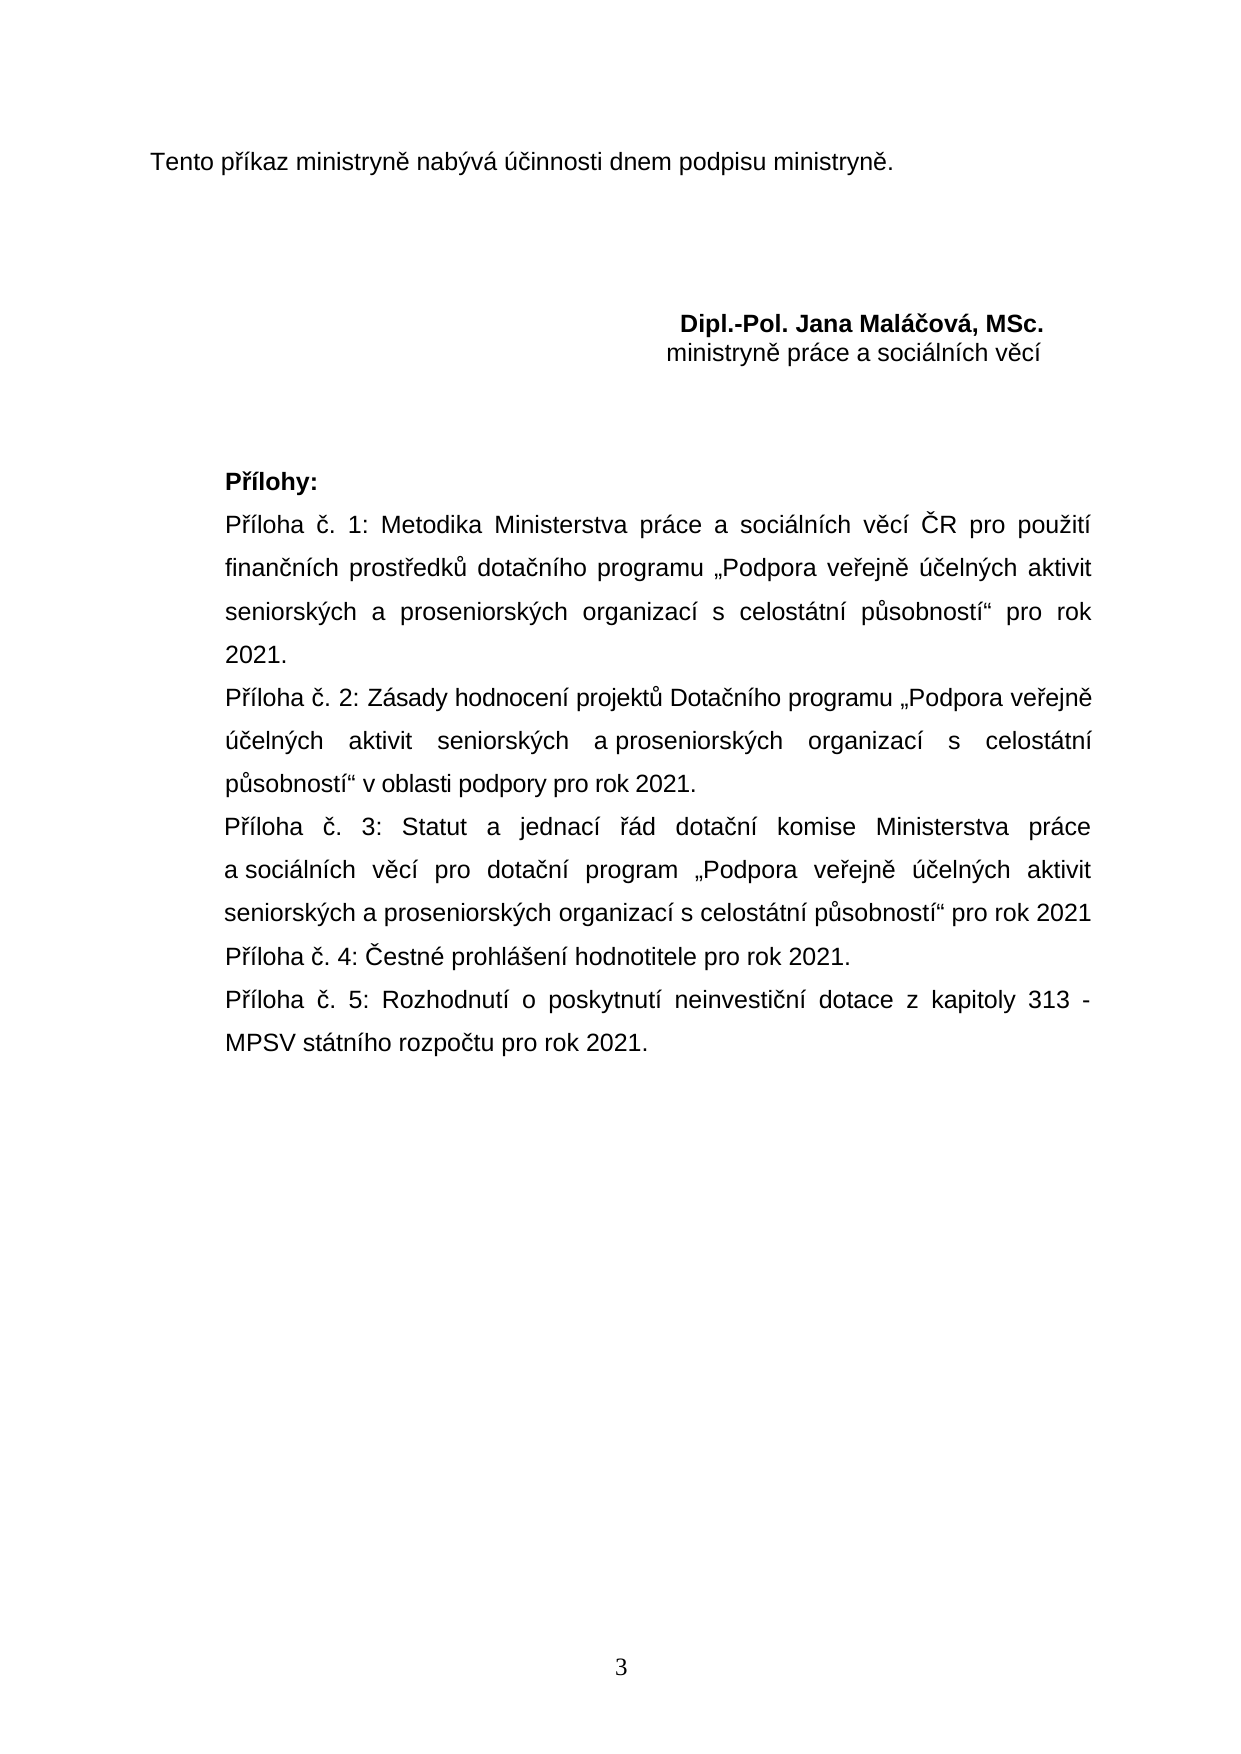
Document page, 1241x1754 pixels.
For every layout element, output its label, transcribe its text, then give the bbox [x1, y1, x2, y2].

list Tento příkaz ministryně nabývá účinnosti dnem podpisu ministryně. [150, 147, 1093, 175]
list Příloha č. 2: Zásady hodnocení projektů Dotačního programu „Podpora veřejně účelných aktivit seniorských a proseniorských organizací s celostátní působností“ v oblasti podpory pro rok 2021. [225, 683, 1093, 798]
list Příloha č. 1: Metodika Ministerstva práce a sociálních věcí ČR pro použití finančních prostředků dotačního programu „Podpora veřejně účelných aktivit seniorských a proseniorských organizací s celostátní působností“ pro rok 2021. [225, 510, 1093, 668]
list Přílohy: [225, 467, 1093, 496]
list ministryně práce a sociálních věcí [594, 338, 1093, 367]
list Příloha č. 5: Rozhodnutí o poskytnutí neinvestiční dotace z kapitoly 313 - MPSV státního rozpočtu pro rok 2021. [225, 985, 1093, 1057]
text Příloha č. 3: Statut a jednací řád dotační komise Ministerstva práce a sociálních věcí pro dotační program „Podpora veřejně účelných aktivit seniorských a proseniorských organizací s celostátní působností“ pro rok 2021 [194, 812, 1093, 927]
text Dipl.-Pol. Jana Maláčová, MSc. [592, 309, 1093, 338]
list Příloha č. 4: Čestné prohlášení hodnotitele pro rok 2021. [225, 942, 1093, 970]
